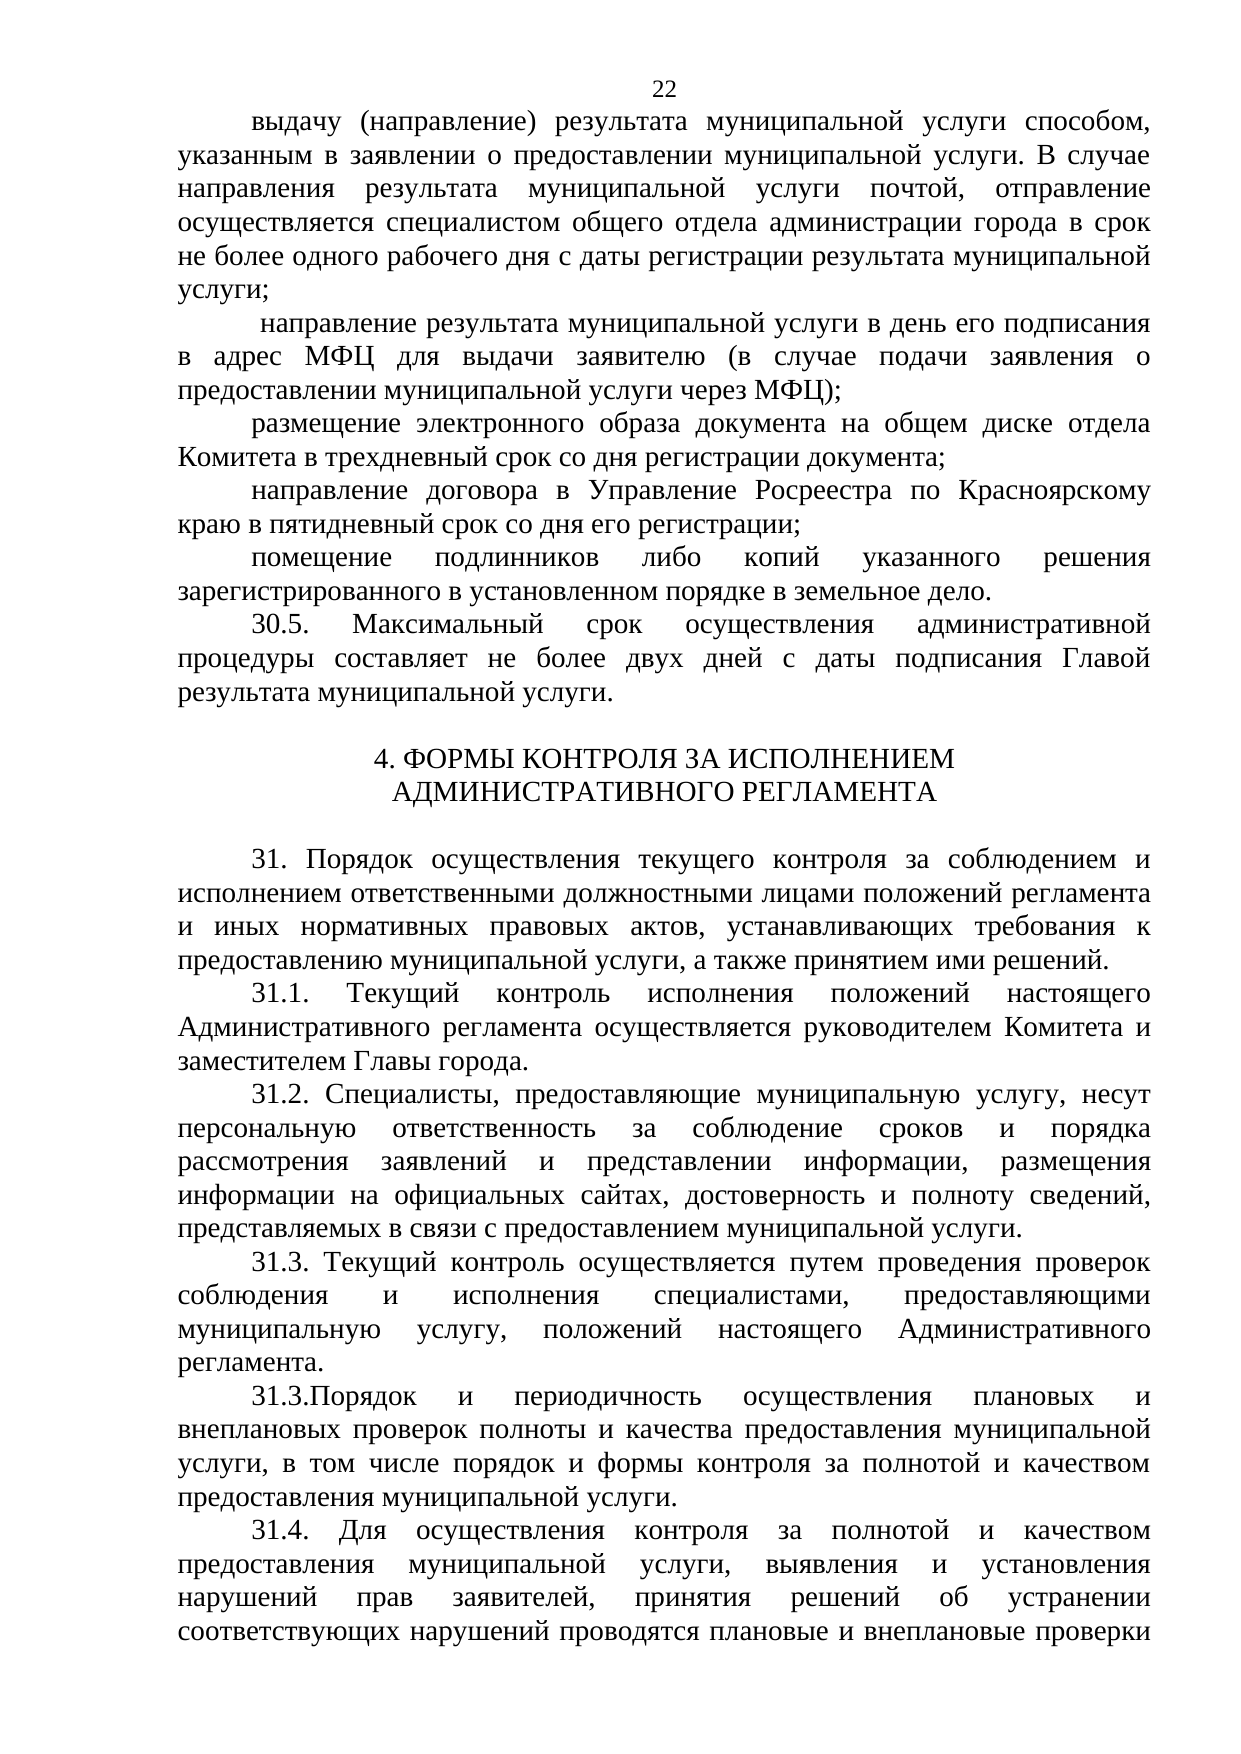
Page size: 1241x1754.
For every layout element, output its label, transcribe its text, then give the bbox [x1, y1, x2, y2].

text 30.5. Максимальный срок осуществления административной процедуры составляет не более двух дней с даты подписания Главой результата муниципальной услуги. [177, 607, 1152, 707]
list АДМИНИСТРАТИВНОГО РЕГЛАМЕНТА [177, 774, 1152, 808]
text 31.3.Порядок и периодичность осуществления плановых и внеплановых проверок полноты и качества предоставления муниципальной услуги, в том числе порядок и формы контроля за полнотой и качеством предоставления муниципальной услуги. [177, 1378, 1152, 1512]
text 31.3. Текущий контроль осуществляется путем проведения проверок соблюдения и исполнения специалистами, предоставляющими муниципальную услугу, положений настоящего Административного регламента. [177, 1244, 1152, 1378]
list 4. ФОРМЫ КОНТРОЛЯ ЗА ИСПОЛНЕНИЕМ [177, 741, 1152, 774]
text направление результата муниципальной услуги в день его подписания в адрес МФЦ для выдачи заявителю (в случае подачи заявления о предоставлении муниципальной услуги через МФЦ); [177, 305, 1152, 405]
text помещение подлинников либо копий указанного решения зарегистрированного в установленном порядке в земельное дело. [177, 539, 1152, 607]
text размещение электронного образа документа на общем диске отдела Комитета в трехдневный срок со дня регистрации документа; [177, 405, 1152, 472]
text выдачу (направление) результата муниципальной услуги способом, указанным в заявлении о предоставлении муниципальной услуги. В случае направления результата муниципальной услуги почтой, отправление осуществляется специалистом общего отдела администрации города в срок не более одного рабочего дня с даты регистрации результата муниципальной услуги; [177, 103, 1152, 305]
text направление договора в Управление Росреестра по Красноярскому краю в пятидневный срок со дня его регистрации; [177, 472, 1152, 539]
text 31. Порядок осуществления текущего контроля за соблюдением и исполнением ответственными должностными лицами положений регламента и иных нормативных правовых актов, устанавливающих требования к предоставлению муниципальной услуги, а также принятием ими решений. [177, 841, 1152, 976]
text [177, 1512, 1152, 1646]
text 31.1. Текущий контроль исполнения положений настоящего Административного регламента осуществляется руководителем Комитета и заместителем Главы города. [177, 976, 1152, 1076]
text 31.2. Специалисты, предоставляющие муниципальную услугу, несут персональную ответственность за соблюдение сроков и порядка рассмотрения заявлений и представлении информации, размещения информации на официальных сайтах, достоверность и полноту сведений, представляемых в связи с предоставлением муниципальной услуги. [177, 1076, 1152, 1244]
